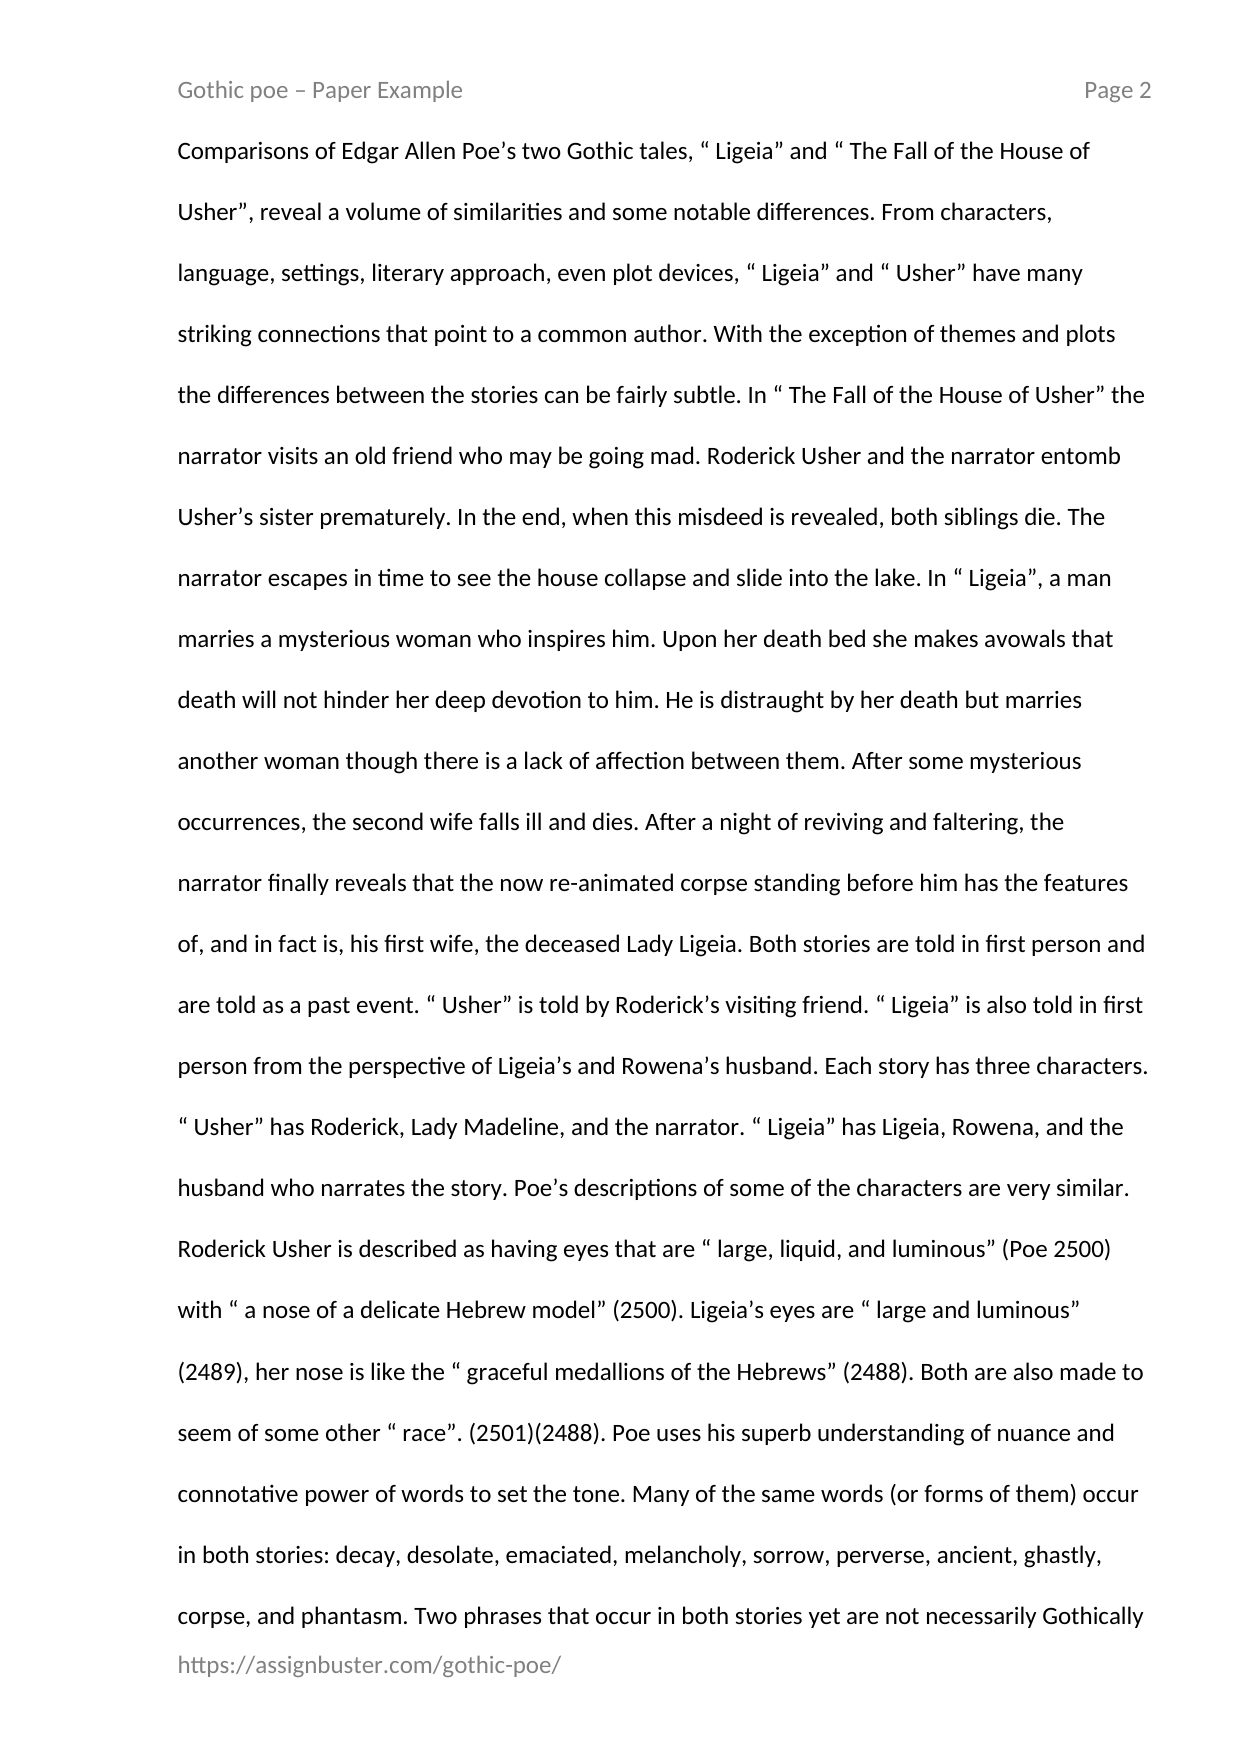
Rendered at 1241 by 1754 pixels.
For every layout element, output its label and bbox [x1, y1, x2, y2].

text [177, 135, 1152, 1630]
